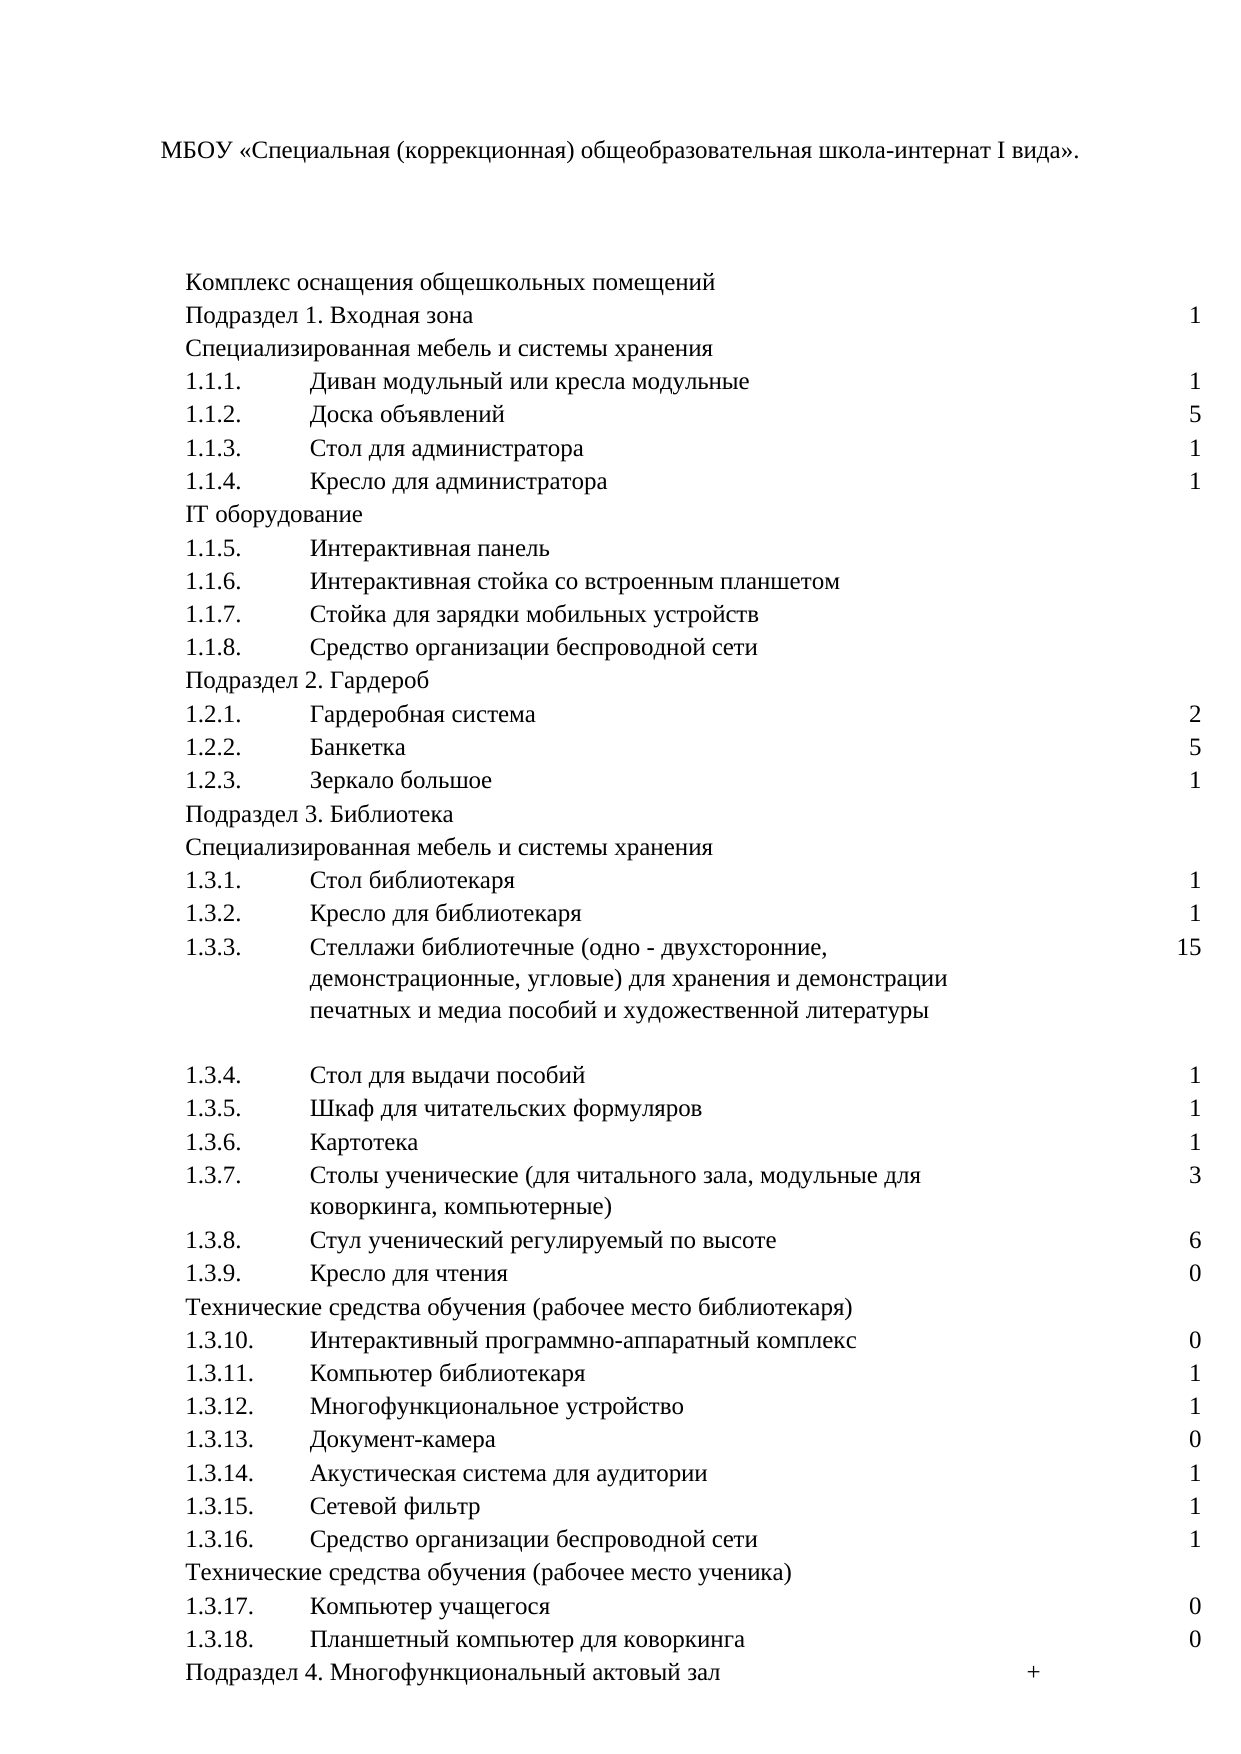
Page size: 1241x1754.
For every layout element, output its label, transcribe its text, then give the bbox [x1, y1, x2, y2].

text Специализированная мебель и системы хранения [185, 833, 738, 861]
text коворкинга, компьютерные) [309, 1193, 946, 1220]
text Технические средства обучения (рабочее место библиотекаря) [185, 1293, 877, 1321]
text .2.1. [198, 700, 266, 728]
text .1.5. [198, 534, 266, 562]
text Средство организации беспроводной сети [309, 633, 865, 661]
text 1 [185, 1326, 198, 1354]
text Шкаф для читательских формуляров [309, 1095, 946, 1122]
text .3.18. [198, 1625, 279, 1653]
text Стойка для зарядки мобильных устройств [309, 600, 865, 628]
text Акустическая система для аудитории [309, 1459, 882, 1487]
text Интерактивная стойка со встроенным планшетом [309, 567, 865, 595]
text .3.8. [198, 1226, 266, 1254]
text Специализированная мебель и системы хранения [185, 334, 738, 362]
text .3.11. [198, 1359, 279, 1387]
text .3.2. [198, 900, 266, 927]
text .3.16. [198, 1525, 279, 1553]
text 0 [1189, 1259, 1226, 1287]
text Планшетный компьютер для коворкинга [309, 1625, 771, 1653]
text 1 [185, 700, 198, 728]
text 0 [1189, 1426, 1226, 1453]
text Сетевой фильтр [309, 1492, 882, 1520]
text .2.2. [198, 733, 266, 761]
text Компьютер учащегося [309, 1592, 771, 1620]
text Интерактивный программно-аппаратный комплекс [309, 1326, 882, 1354]
text Гардеробная система [309, 700, 561, 728]
text 1 [1189, 767, 1226, 794]
text Кресло для чтения [309, 1259, 800, 1287]
text 1 [185, 600, 198, 628]
text 2 [1189, 700, 1226, 728]
text Столы ученические (для читального зала, модульные для [309, 1161, 946, 1189]
text + [1026, 1658, 1066, 1686]
text 15 [1176, 933, 1226, 961]
text 5 [1189, 401, 1226, 428]
text 1 [185, 434, 198, 462]
text печатных и медиа пособий и художественной литературы [309, 996, 973, 1024]
text 1 [185, 1492, 198, 1520]
text 1 [1189, 1525, 1226, 1553]
text 1 [185, 1061, 198, 1089]
text Многофункциональное устройство [309, 1392, 882, 1420]
text 6 [1189, 1226, 1226, 1254]
text 1 [1189, 1492, 1226, 1520]
text 1 [185, 1459, 198, 1487]
text Доска объявлений [309, 401, 774, 428]
text 1 [1189, 900, 1226, 927]
text 1 [185, 933, 198, 961]
text 1 [185, 1592, 198, 1620]
text 1 [185, 866, 198, 894]
text .3.10. [198, 1326, 279, 1354]
text Интерактивная панель [309, 534, 575, 562]
text .3.17. [198, 1592, 279, 1620]
text 1 [185, 1259, 198, 1287]
text 0 [1189, 1326, 1226, 1354]
text 1 [185, 733, 198, 761]
text МБОУ «Специальная (коррекционная) общеобразовательная школа-интернат I вида». [75, 137, 1165, 164]
text .1.8. [198, 633, 266, 661]
text Стеллажи библиотечные (одно - двухсторонние, [309, 933, 973, 961]
text 0 [1189, 1625, 1226, 1653]
text 1 [185, 467, 198, 495]
text 1 [185, 1128, 198, 1156]
text 1 [1189, 1128, 1226, 1156]
text 1 [185, 368, 198, 395]
text 1 [1189, 368, 1226, 395]
text 1 [1189, 467, 1226, 495]
text Подраздел 1. Входная зона [185, 301, 843, 329]
text 1 [1189, 1095, 1226, 1122]
text .1.6. [198, 567, 266, 595]
text Стол для выдачи пособий [309, 1061, 946, 1089]
text 1 [1189, 301, 1226, 329]
text .3.1. [198, 866, 266, 894]
text Банкетка [309, 733, 561, 761]
text Технические средства обучения (рабочее место ученика) [185, 1559, 816, 1586]
text Средство организации беспроводной сети [309, 1525, 882, 1553]
text Стол библиотекаря [309, 866, 973, 894]
text 1 [1189, 1392, 1226, 1420]
text .1.4. [198, 467, 266, 495]
text Комплекс оснащения общешкольных помещений [185, 268, 843, 296]
text Стол для администратора [309, 434, 774, 462]
text .3.9. [198, 1259, 266, 1287]
text .3.13. [198, 1426, 279, 1453]
text Зеркало большое [309, 767, 561, 794]
text 3 [1189, 1161, 1226, 1189]
text Компьютер библиотекаря [309, 1359, 882, 1387]
text демонстрационные, угловые) для хранения и демонстрации [309, 964, 973, 992]
text .3.12. [198, 1392, 279, 1420]
text Картотека [309, 1128, 946, 1156]
text .1.7. [198, 600, 266, 628]
text .3.3. [198, 933, 266, 961]
text 1 [185, 767, 198, 794]
text Кресло для администратора [309, 467, 632, 495]
text .2.3. [198, 767, 266, 794]
text 1 [185, 1095, 198, 1122]
text .3.15. [198, 1492, 279, 1520]
text Подраздел 3. Библиотека [185, 800, 479, 828]
text Кресло для библиотекаря [309, 900, 973, 927]
text 1 [1189, 1359, 1226, 1387]
text 1 [185, 1392, 198, 1420]
text 1 [185, 1359, 198, 1387]
text 5 [1189, 733, 1226, 761]
text .3.6. [198, 1128, 266, 1156]
text 1 [185, 1226, 198, 1254]
text .3.5. [198, 1095, 266, 1122]
text 1 [1189, 434, 1226, 462]
text 1 [1189, 1061, 1226, 1089]
text 1 [185, 1525, 198, 1553]
text 1 [185, 900, 198, 927]
text 1 [185, 1625, 198, 1653]
text 1 [185, 633, 198, 661]
text .1.2. [198, 401, 266, 428]
text 1 [185, 567, 198, 595]
text .1.1. [198, 368, 266, 395]
text .3.4. [198, 1061, 266, 1089]
text 1 [1189, 866, 1226, 894]
text .3.14. [198, 1459, 279, 1487]
text 1 [185, 534, 198, 562]
text Подраздел 2. Гардероб [185, 667, 454, 694]
text Диван модульный или кресла модульные [309, 368, 774, 395]
text .1.3. [198, 434, 266, 462]
text Стул ученический регулируемый по высоте [309, 1226, 800, 1254]
text 1 [185, 401, 198, 428]
text .3.7. [198, 1161, 266, 1189]
text Документ-камера [309, 1426, 882, 1453]
text 1 [185, 1426, 198, 1453]
text 1 [1189, 1459, 1226, 1487]
text Подраздел 4. Многофункциональный актовый зал [185, 1658, 745, 1686]
text IT оборудование [185, 501, 387, 528]
text 0 [1189, 1592, 1226, 1620]
text 1 [185, 1161, 198, 1189]
